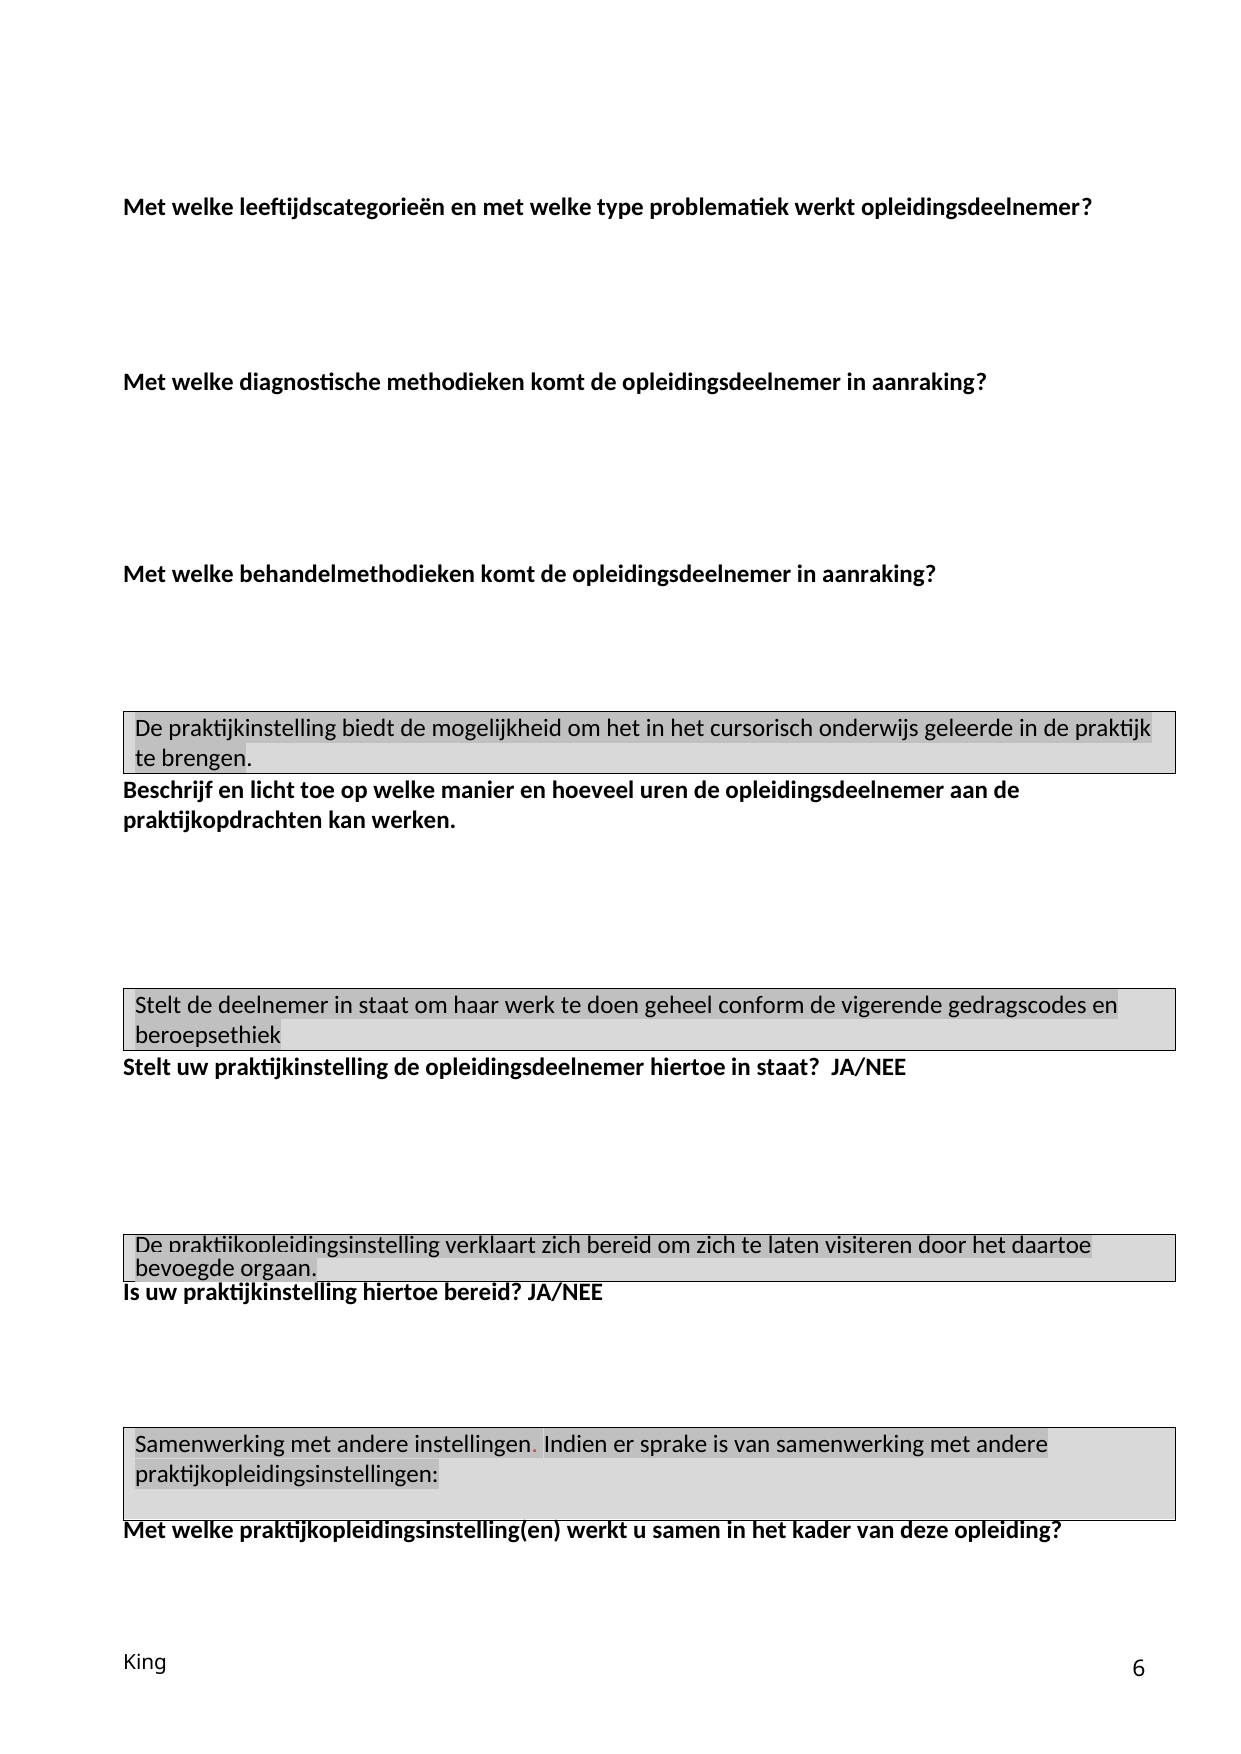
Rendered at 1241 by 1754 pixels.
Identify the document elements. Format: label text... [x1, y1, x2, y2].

text Beschrijf en licht toe op welke manier en hoeveel uren de opleidingsdeelnemer aan de praktijkopdrachten kan werken. [123, 774, 1176, 835]
table_header Samenwerking met andere instellingen. Indien er sprake is van samenwerking met andere praktijkopleidingsinstellingen: [124, 1428, 1175, 1519]
text Met welke praktijkopleidingsinstelling(en) werkt u samen in het kader van deze opleiding? [123, 1521, 1176, 1543]
table_header De praktijkopleidingsinstelling verklaart zich bereid om zich te laten visiteren door het daartoe bevoegde orgaan. [317, 1235, 1175, 1281]
text Met welke behandelmethodieken komt de opleidingsdeelnemer in aanraking? [123, 558, 1176, 589]
text Met welke diagnostische methodieken komt de opleidingsdeelnemer in aanraking? [123, 366, 1176, 396]
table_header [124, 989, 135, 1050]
table_header Stelt de deelnemer in staat om haar werk te doen geheel conform de vigerende gedragscodes en beroepsethiek [281, 989, 1175, 1050]
text Stelt uw praktijkinstelling de opleidingsdeelnemer hiertoe in staat? JA/NEE [123, 1051, 1176, 1081]
table_header De praktijkinstelling biedt de mogelijkheid om het in het cursorisch onderwijs geleerde in de praktijk te brengen. [246, 712, 1175, 773]
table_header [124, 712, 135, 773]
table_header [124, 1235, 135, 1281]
text Is uw praktijkinstelling hiertoe bereid? JA/NEE [123, 1282, 1176, 1305]
text Met welke leeftijdscategorieën en met welke type problematiek werkt opleidingsdeelnemer? [123, 191, 1176, 221]
